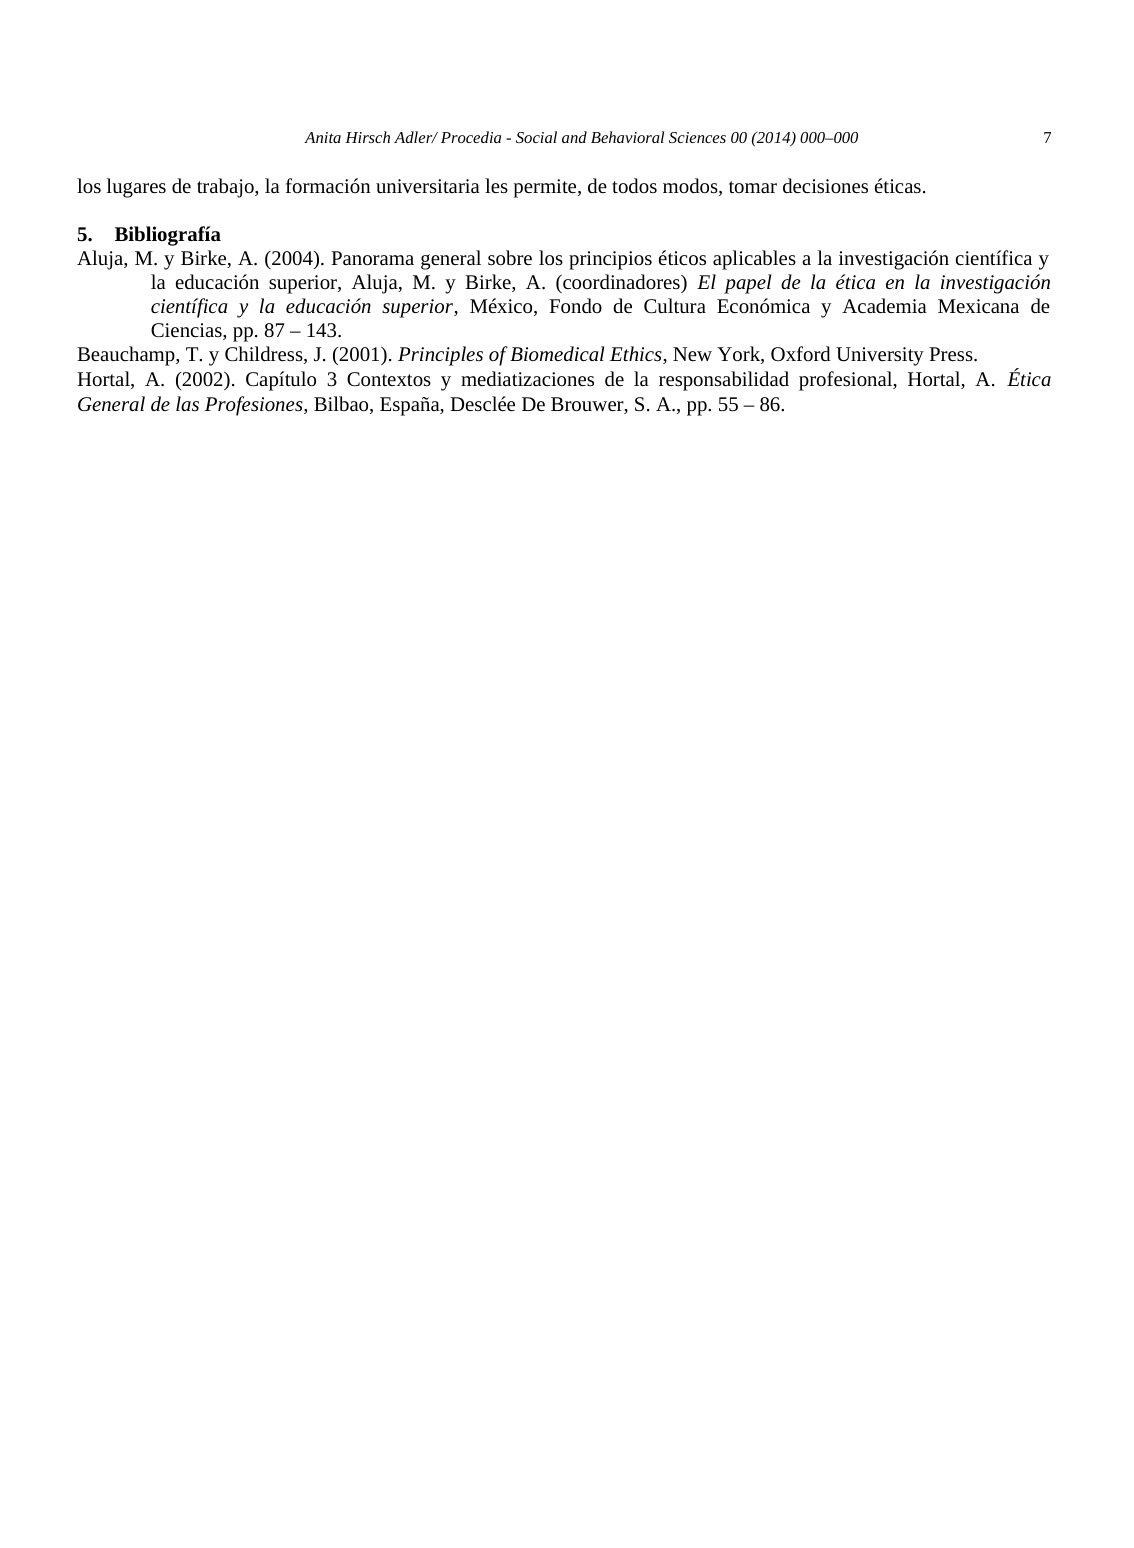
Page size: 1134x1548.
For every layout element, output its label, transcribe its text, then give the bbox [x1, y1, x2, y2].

text Beauchamp, T. y Childress, J. (2001). Principles of Biomedical Ethics, New York, Oxford University Press. [77, 342, 1051, 366]
list Bibliografía [77, 222, 1051, 246]
text Hortal, A. (2002). Capítulo 3 Contextos y mediatizaciones de la responsabilidad profesional, Hortal, A. Ética General de las Profesiones, Bilbao, España, Desclée De Brouwer, S. A., pp. 55 – 86. [77, 366, 1051, 416]
text Aluja, M. y Birke, A. (2004). Panorama general sobre los principios éticos aplicables a la investigación científica y la educación superior, Aluja, M. y Birke, A. (coordinadores) El papel de la ética en la investigación científica y la educación superior, México, Fondo de Cultura Económica y Academia Mexicana de Ciencias, pp. 87 – 143. [77, 246, 1051, 342]
